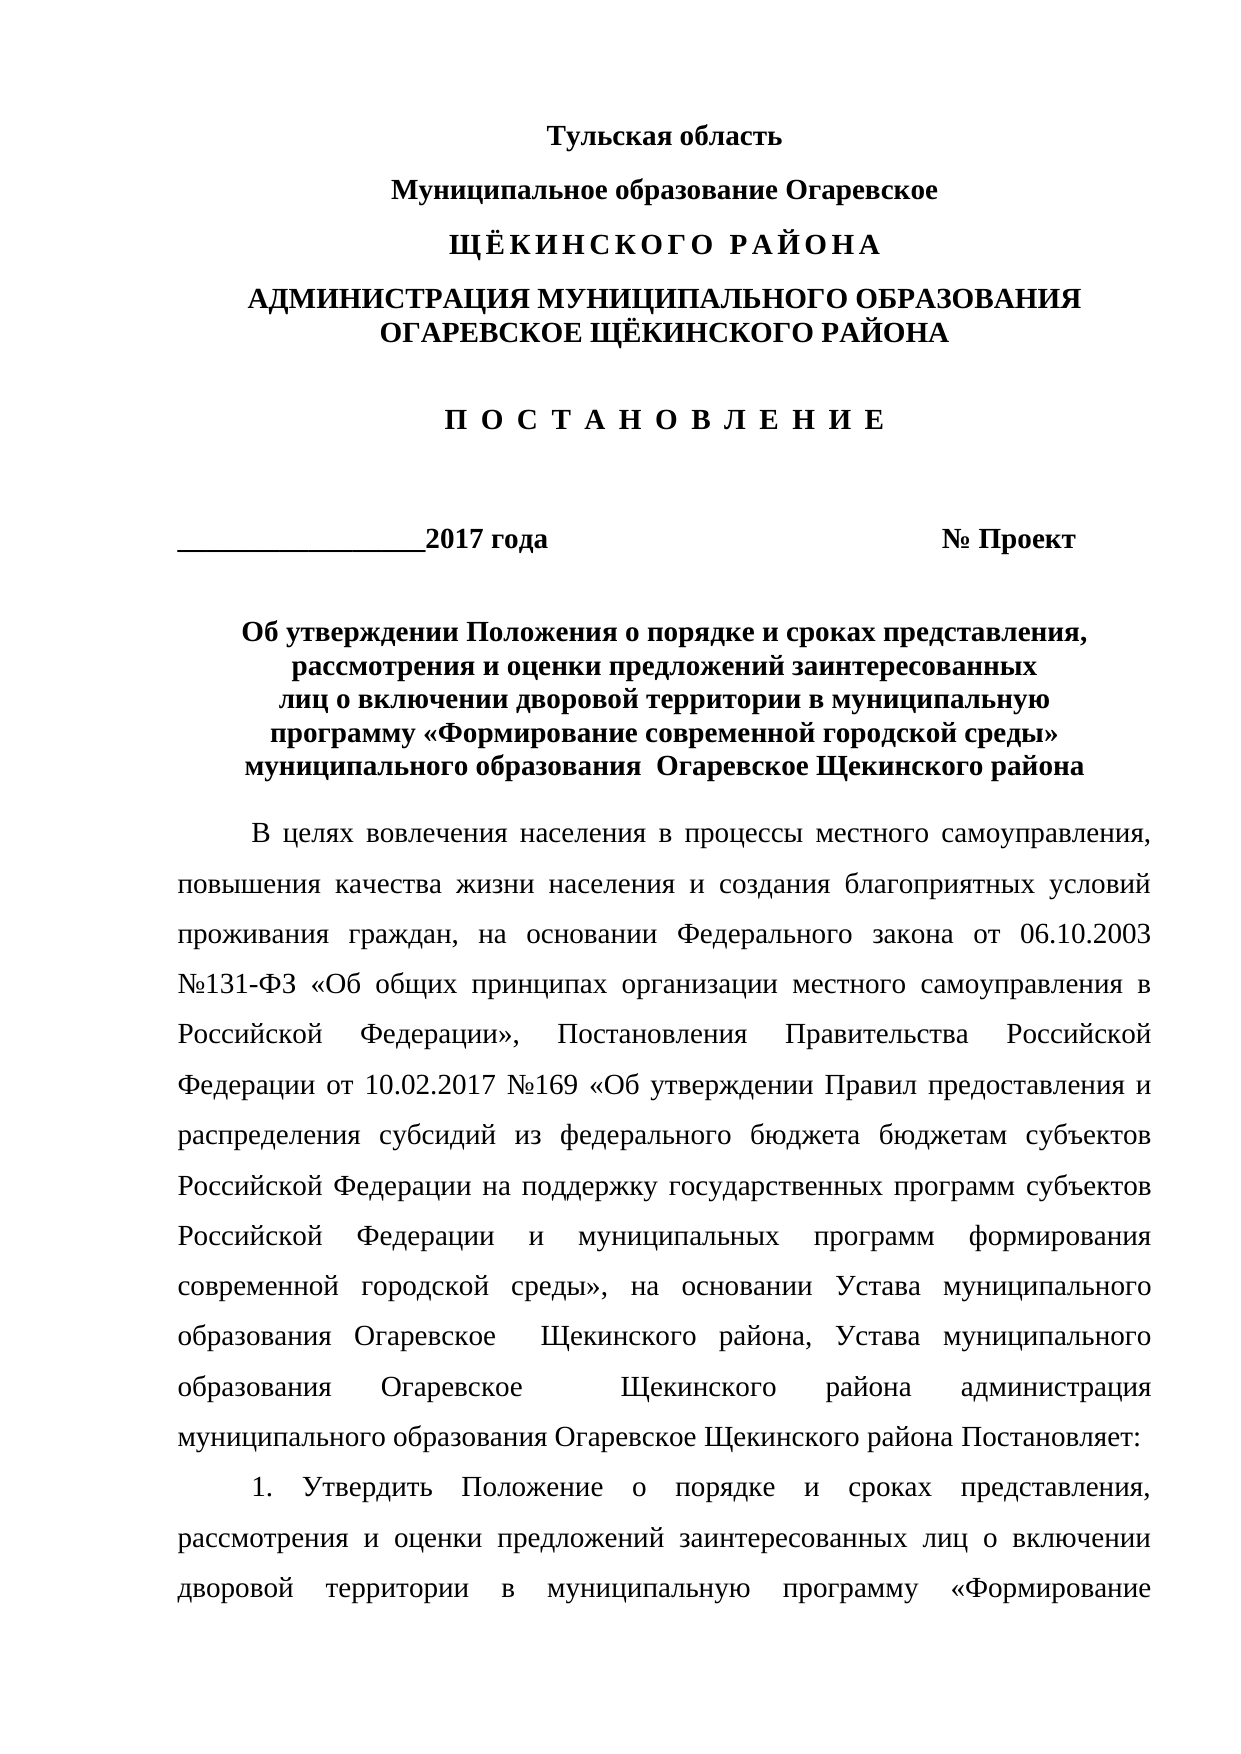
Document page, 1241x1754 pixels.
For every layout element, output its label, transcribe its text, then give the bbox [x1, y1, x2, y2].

text Об утверждении Положения о порядке и сроках представления, [177, 614, 1152, 648]
text Тульская область [177, 118, 1152, 152]
text лиц о включении дворовой территории в муниципальную [177, 681, 1152, 715]
text Муниципальное образование Огаревское [177, 172, 1152, 206]
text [177, 1469, 1152, 1604]
text программу «Формирование современной городской среды» [177, 715, 1152, 748]
text АДМИНИСТРАЦИЯ МУНИЦИПАЛЬНОГО ОБРАЗОВАНИЯ ОГАРЕВСКОЕ ЩЁКИНСКОГО РАЙОНА [177, 281, 1152, 348]
text ЩЁКИНСКОГО РАЙОНА [177, 227, 1152, 260]
text _________________2017 года № Проект [177, 521, 1152, 555]
text В целях вовлечения населения в процессы местного самоуправления, повышения качества жизни населения и создания благоприятных условий проживания граждан, на основании Федерального закона от 06.10.2003 №131-ФЗ «Об общих принципах организации местного самоуправления в Российской Федерации», Постановления Правительства Российской Федерации от 10.02.2017 №169 «Об утверждении Правил предоставления и распределения субсидий из федерального бюджета бюджетам субъектов Российской Федерации на поддержку государственных программ субъектов Российской Федерации и муниципальных программ формирования современной городской среды», на основании Устава муниципального образования Огаревское Щекинского района, Устава муниципального образования Огаревское Щекинского района администрация муниципального образования Огаревское Щекинского района Постановляет: [177, 815, 1152, 1453]
text муниципального образования Огаревское Щекинского района [177, 748, 1152, 782]
text П О С Т А Н О В Л Е Н И Е [177, 402, 1152, 436]
text рассмотрения и оценки предложений заинтересованных [177, 648, 1152, 681]
